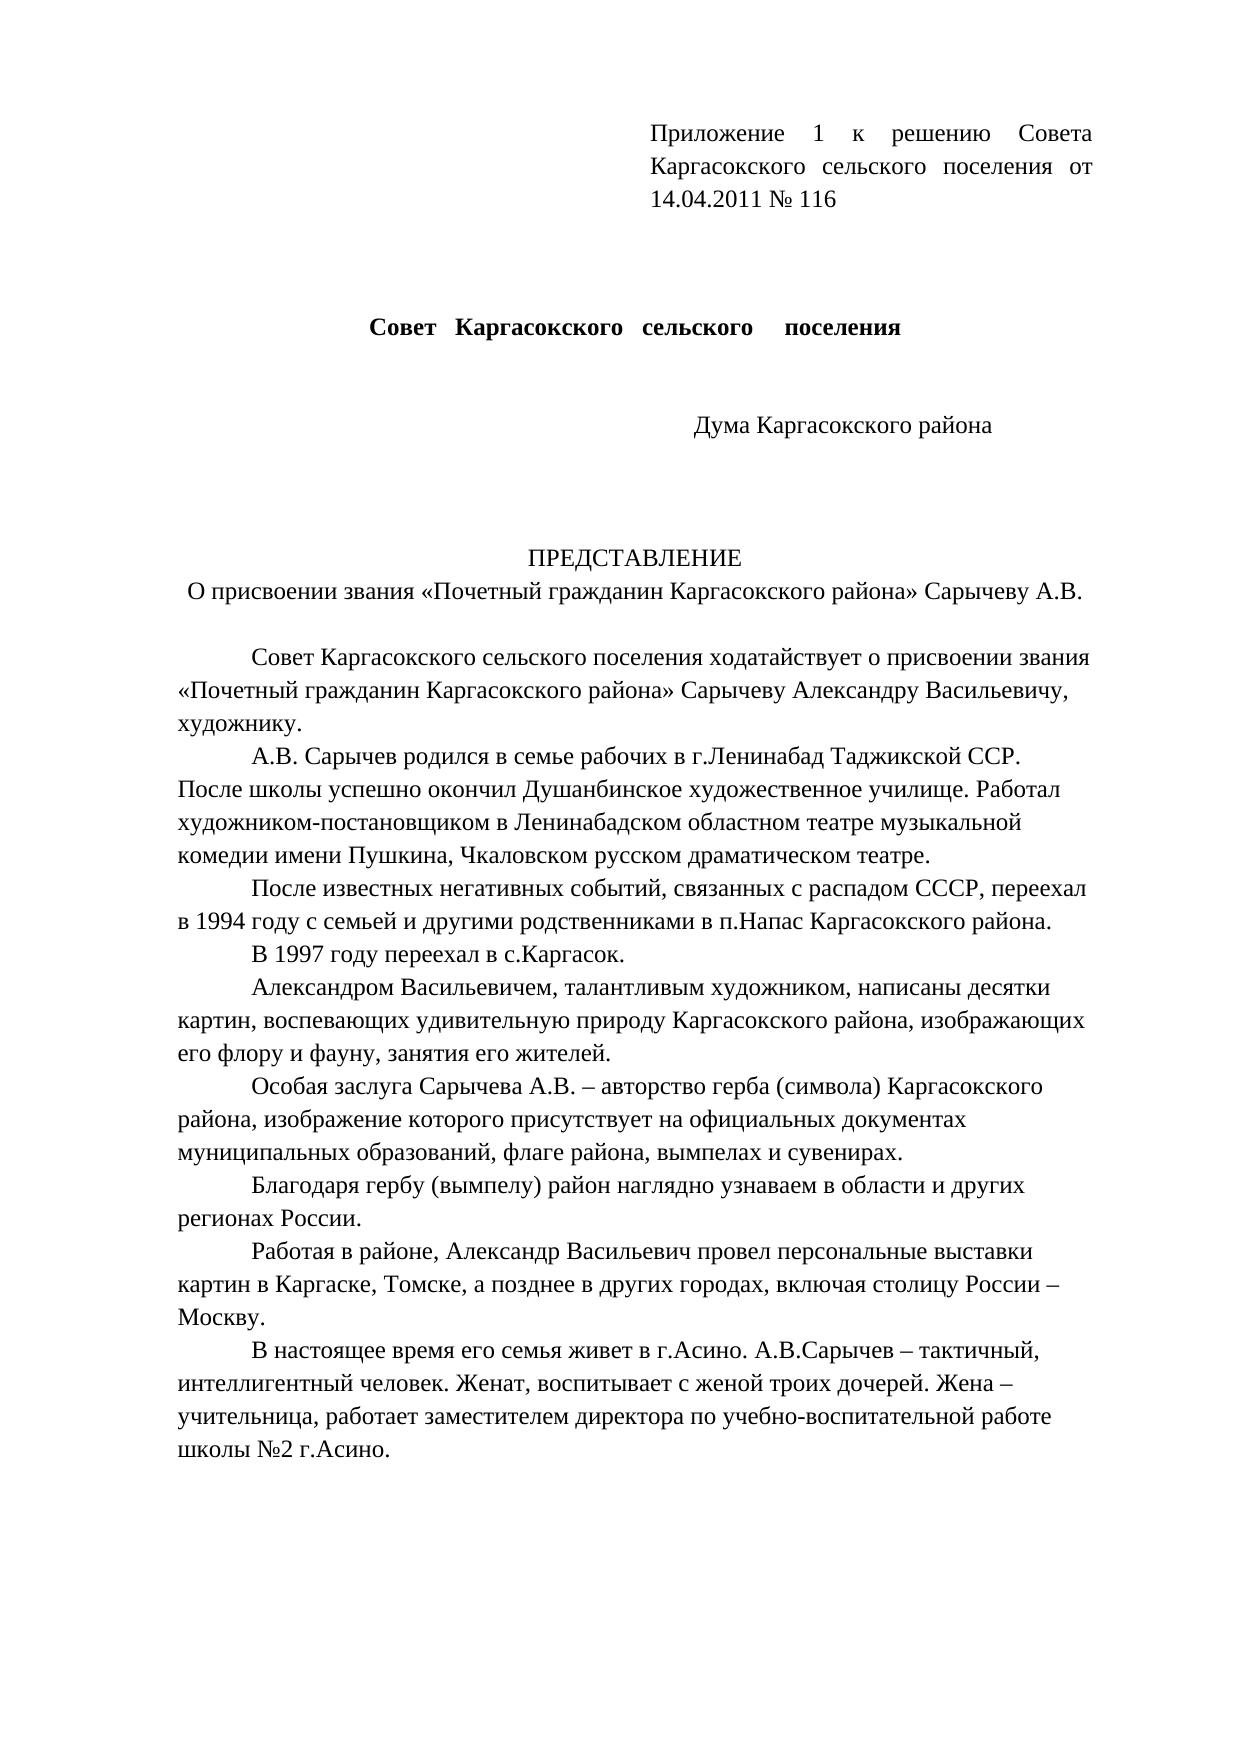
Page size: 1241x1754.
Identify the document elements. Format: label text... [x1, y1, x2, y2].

text Особая заслуга Сарычева А.В. – авторство герба (символа) Каргасокского района, изображение которого присутствует на официальных документах муниципальных образований, флаге района, вымпелах и сувенирах. [177, 1071, 1093, 1166]
text ПРЕДСТАВЛЕНИЕ [177, 543, 1093, 571]
text В настоящее время его семья живет в г.Асино. А.В.Сарычев – тактичный, интеллигентный человек. Женат, воспитывает с женой троих дочерей. Жена – учительница, работает заместителем директора по учебно-воспитательной работе школы №2 г.Асино. [177, 1335, 1093, 1463]
text Благодаря гербу (вымпелу) район наглядно узнаваем в области и других регионах России. [177, 1170, 1093, 1232]
text После школы успешно окончил Душанбинское художественное училище. Работал художником-постановщиком в Ленинабадском областном театре музыкальной комедии имени Пушкина, Чкаловском русском драматическом театре. [177, 774, 1093, 869]
text О присвоении звания «Почетный гражданин Каргасокского района» Сарычеву А.В. [177, 576, 1093, 604]
text Работая в районе, Александр Васильевич провел персональные выставки картин в Каргаске, Томске, а позднее в других городах, включая столицу России – Москву. [177, 1236, 1093, 1331]
text Совет Каргасокского сельского поселения ходатайствует о присвоении звания «Почетный гражданин Каргасокского района» Сарычеву Александру Васильевичу, художнику. [177, 642, 1093, 737]
text После известных негативных событий, связанных с распадом СССР, переехал в 1994 году с семьей и другими родственниками в п.Напас Каргасокского района. [177, 873, 1093, 935]
text Дума Каргасокского района [693, 411, 1093, 439]
text Приложение 1 к решению Совета Каргасокского сельского поселения от 14.04.2011 № 116 [650, 118, 1093, 213]
text В 1997 году переехал в с.Каргасок. [177, 939, 1093, 968]
text Совет Каргасокского сельского поселения [177, 312, 1093, 340]
text А.В. Сарычев родился в семье рабочих в г.Ленинабад Таджикской ССР. [177, 741, 1093, 769]
text Александром Васильевичем, талантливым художником, написаны десятки картин, воспевающих удивительную природу Каргасокского района, изображающих его флору и фауну, занятия его жителей. [177, 972, 1093, 1067]
